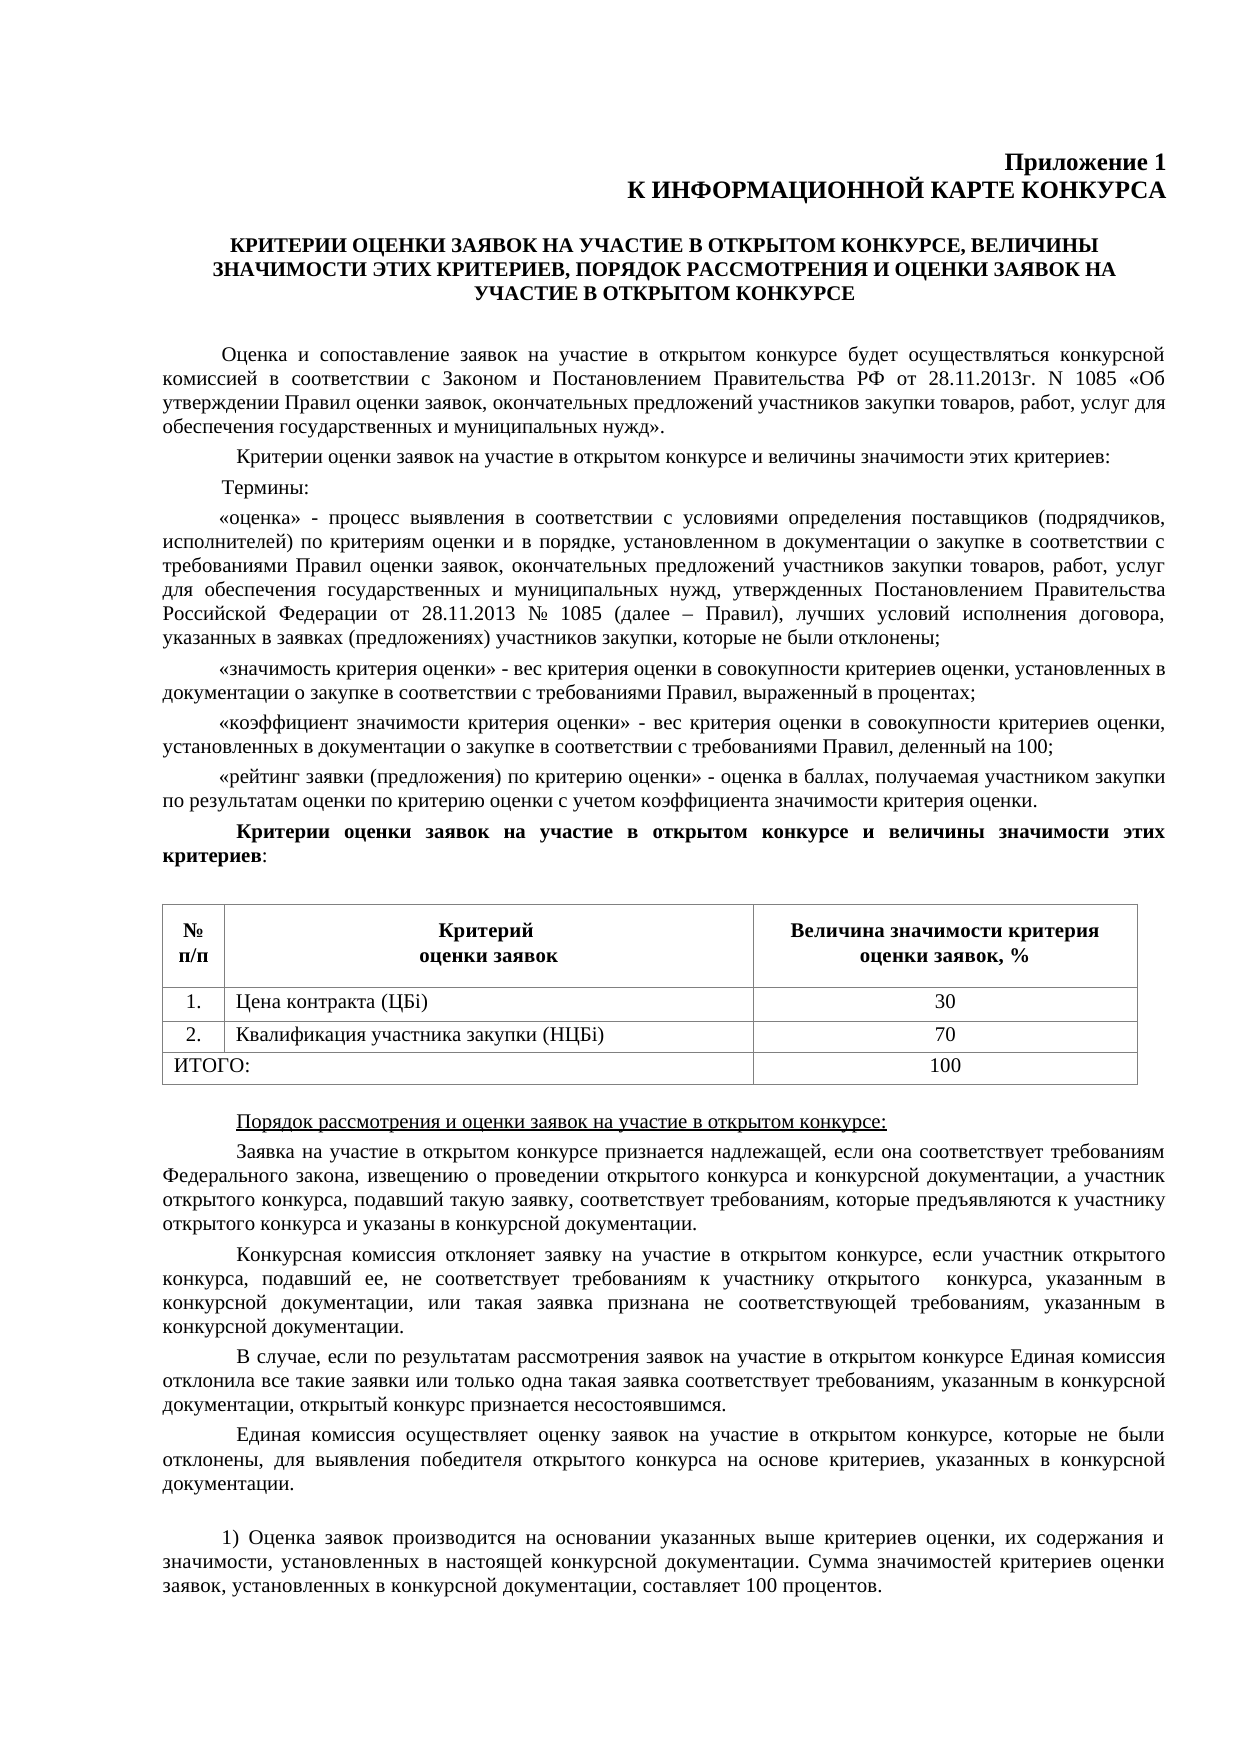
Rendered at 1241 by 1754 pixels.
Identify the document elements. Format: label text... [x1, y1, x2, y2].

text Приложение 1 [162, 147, 1166, 176]
text 1) Оценка заявок производится на основании указанных выше критериев оценки, их содержания и значимости, установленных в настоящей конкурсной документации. Сумма значимостей критериев оценки заявок, установленных в конкурсной документации, составляет 100 процентов. [162, 1525, 1166, 1597]
table_cell 30 [754, 988, 1137, 1021]
text Оценка и сопоставление заявок на участие в открытом конкурсе будет осуществляться конкурсной комиссией в соответствии с Законом и Постановлением Правительства РФ от 28.11.2013г. N 1085 «Об утверждении Правил оценки заявок, окончательных предложений участников закупки товаров, работ, услуг для обеспечения государственных и муниципальных нужд». [162, 342, 1166, 438]
table_cell Цена контракта (ЦБi) [225, 988, 753, 1021]
text Термины: [162, 475, 1166, 499]
table_cell 1. [163, 988, 224, 1021]
table_header Величина значимости критерия оценки заявок, % [754, 905, 1137, 987]
text «значимость критерия оценки» - вес критерия оценки в совокупности критериев оценки, установленных в документации о закупке в соответствии с требованиями Правил, выраженный в процентах; [162, 656, 1166, 704]
table_cell 100 [754, 1053, 1137, 1083]
table_header Критерий оценки заявок [225, 905, 753, 987]
text Порядок рассмотрения и оценки заявок на участие в открытом конкурсе: [162, 1109, 1166, 1133]
table_cell Квалификация участника закупки (НЦБi) [225, 1022, 753, 1052]
table_cell 70 [754, 1022, 1137, 1052]
text Критерии оценки заявок на участие в открытом конкурсе и величины значимости этих критериев: [162, 444, 1166, 468]
text Единая комиссия осуществляет оценку заявок на участие в открытом конкурсе, которые не были отклонены, для выявления победителя открытого конкурса на основе критериев, указанных в конкурсной документации. [162, 1422, 1166, 1494]
table_cell 2. [163, 1022, 224, 1052]
text «оценка» - процесс выявления в соответствии с условиями определения поставщиков (подрядчиков, исполнителей) по критериям оценки и в порядке, установленном в документации о закупке в соответствии с требованиями Правил оценки заявок, окончательных предложений участников закупки товаров, работ, услуг для обеспечения государственных и муниципальных нужд, утвержденных Постановлением Правительства Российской Федерации от 28.11.2013 № 1085 (далее – Правил), лучших условий исполнения договора, указанных в заявках (предложениях) участников закупки, которые не были отклонены; [162, 505, 1166, 649]
text Конкурсная комиссия отклоняет заявку на участие в открытом конкурсе, если участник открытого конкурса, подавший ее, не соответствует требованиям к участнику открытого конкурса, указанным в конкурсной документации, или такая заявка признана не соответствующей требованиям, указанным в конкурсной документации. [162, 1241, 1166, 1338]
text «коэффициент значимости критерия оценки» - вес критерия оценки в совокупности критериев оценки, установленных в документации о закупке в соответствии с требованиями Правил, деленный на 100; [162, 710, 1166, 758]
text КРИТЕРИИ ОЦЕНКИ ЗАЯВОК НА УЧАСТИЕ В ОТКРЫТОМ КОНКУРСЕ, ВЕЛИЧИНЫ ЗНАЧИМОСТИ ЭТИХ КРИТЕРИЕВ, ПОРЯДОК РАССМОТРЕНИЯ И ОЦЕНКИ ЗАЯВОК НА УЧАСТИЕ В ОТКРЫТОМ КОНКУРСЕ [162, 233, 1166, 305]
text В случае, если по результатам рассмотрения заявок на участие в открытом конкурсе Единая комиссия отклонила все такие заявки или только одна такая заявка соответствует требованиям, указанным в конкурсной документации, открытый конкурс признается несостоявшимся. [162, 1344, 1166, 1416]
text Заявка на участие в открытом конкурсе признается надлежащей, если она соответствует требованиям Федерального закона, извещению о проведении открытого конкурса и конкурсной документации, а участник открытого конкурса, подавший такую заявку, соответствует требованиям, которые предъявляются к участнику открытого конкурса и указаны в конкурсной документации. [162, 1139, 1166, 1235]
text К ИНФОРМАЦИОННОЙ КАРТЕ КОНКУРСА [162, 176, 1166, 204]
text Критерии оценки заявок на участие в открытом конкурсе и величины значимости этих критериев: [162, 819, 1166, 867]
table_cell ИТОГО: [163, 1053, 753, 1083]
text «рейтинг заявки (предложения) по критерию оценки» - оценка в баллах, получаемая участником закупки по результатам оценки по критерию оценки с учетом коэффициента значимости критерия оценки. [162, 764, 1166, 812]
table_header № п/п [163, 905, 224, 987]
